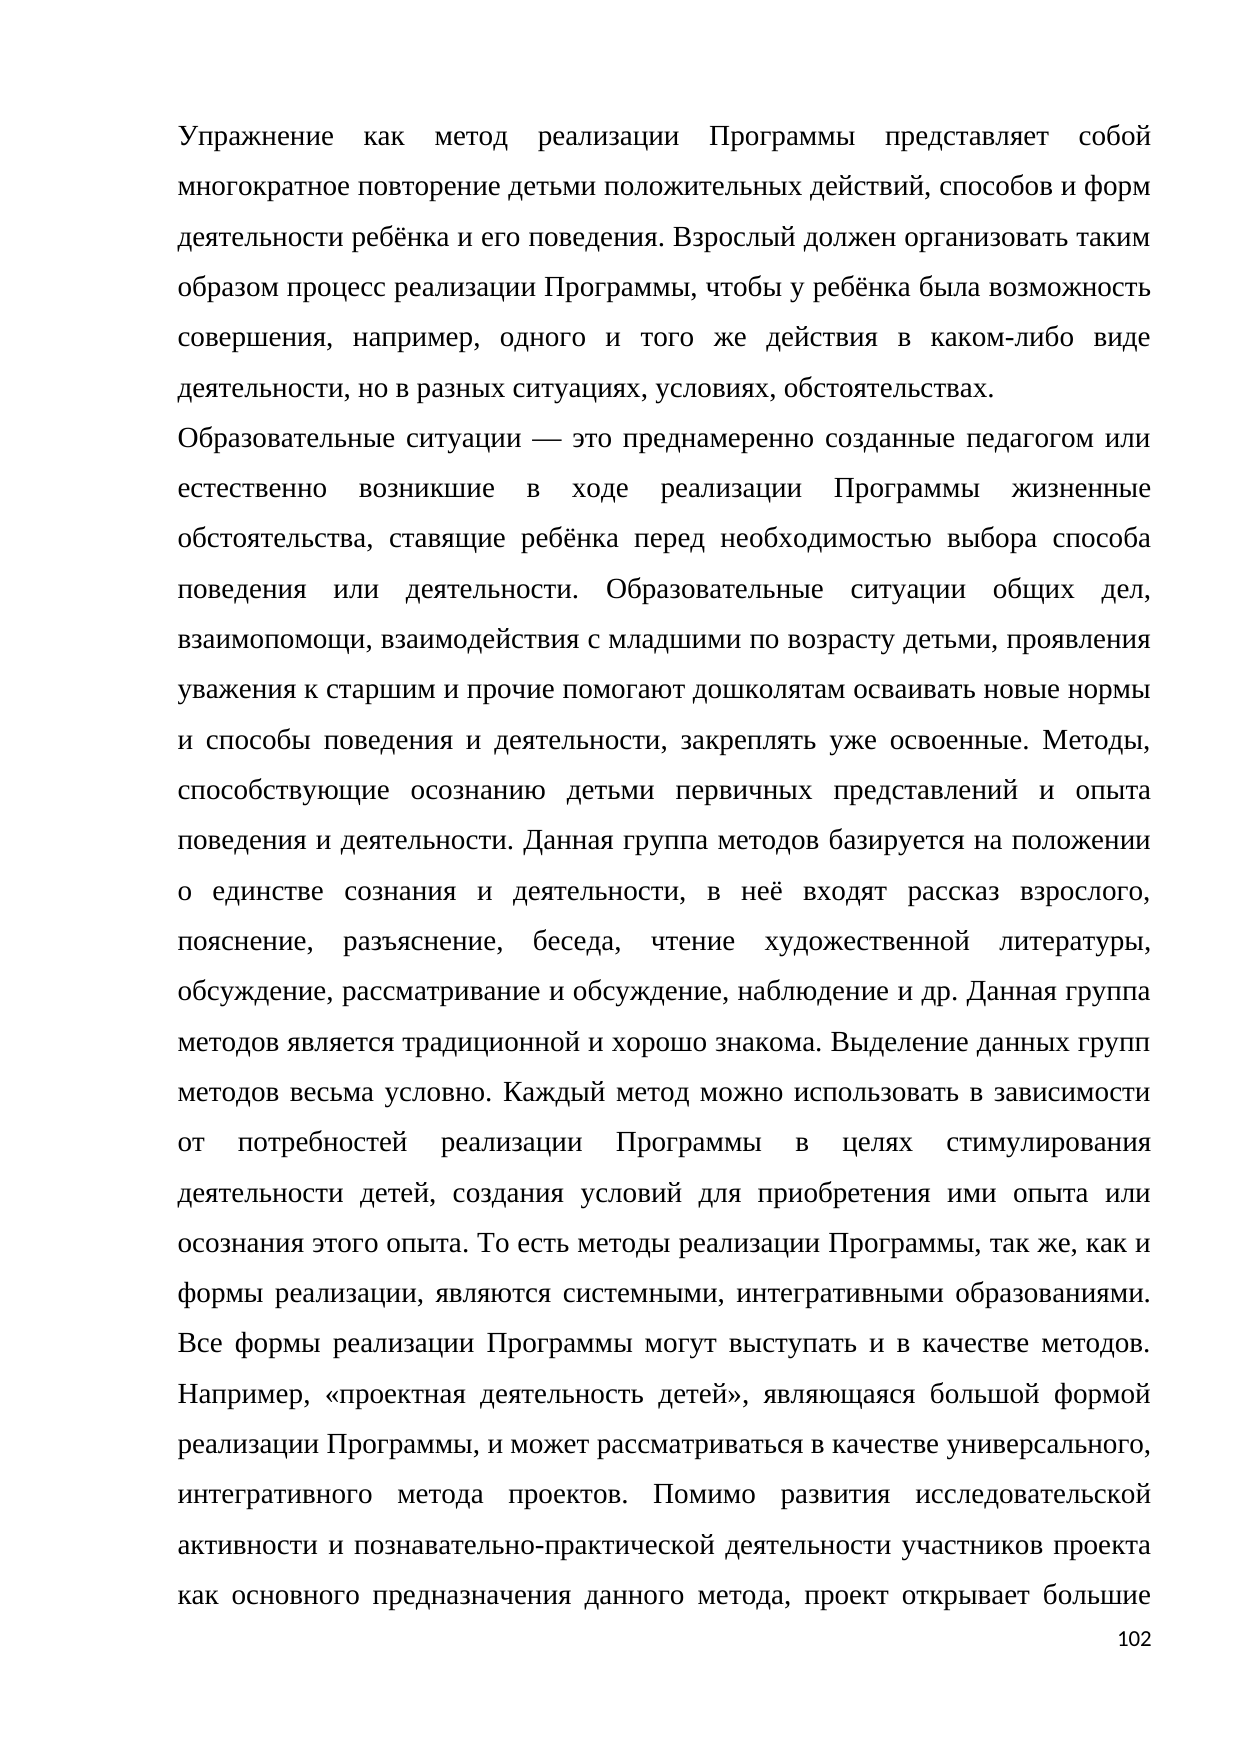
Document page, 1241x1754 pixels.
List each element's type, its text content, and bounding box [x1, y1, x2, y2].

text Упражнение как метод реализации Программы представляет собой многократное повторение детьми положительных действий, способов и форм деятельности ребёнка и его поведения. Взрослый должен организовать таким образом процесс реализации Программы, чтобы у ребёнка была возможность совершения, например, одного и того же действия в каком-либо виде деятельности, но в разных ситуациях, условиях, обстоятельствах. [177, 118, 1152, 403]
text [177, 420, 1152, 1611]
